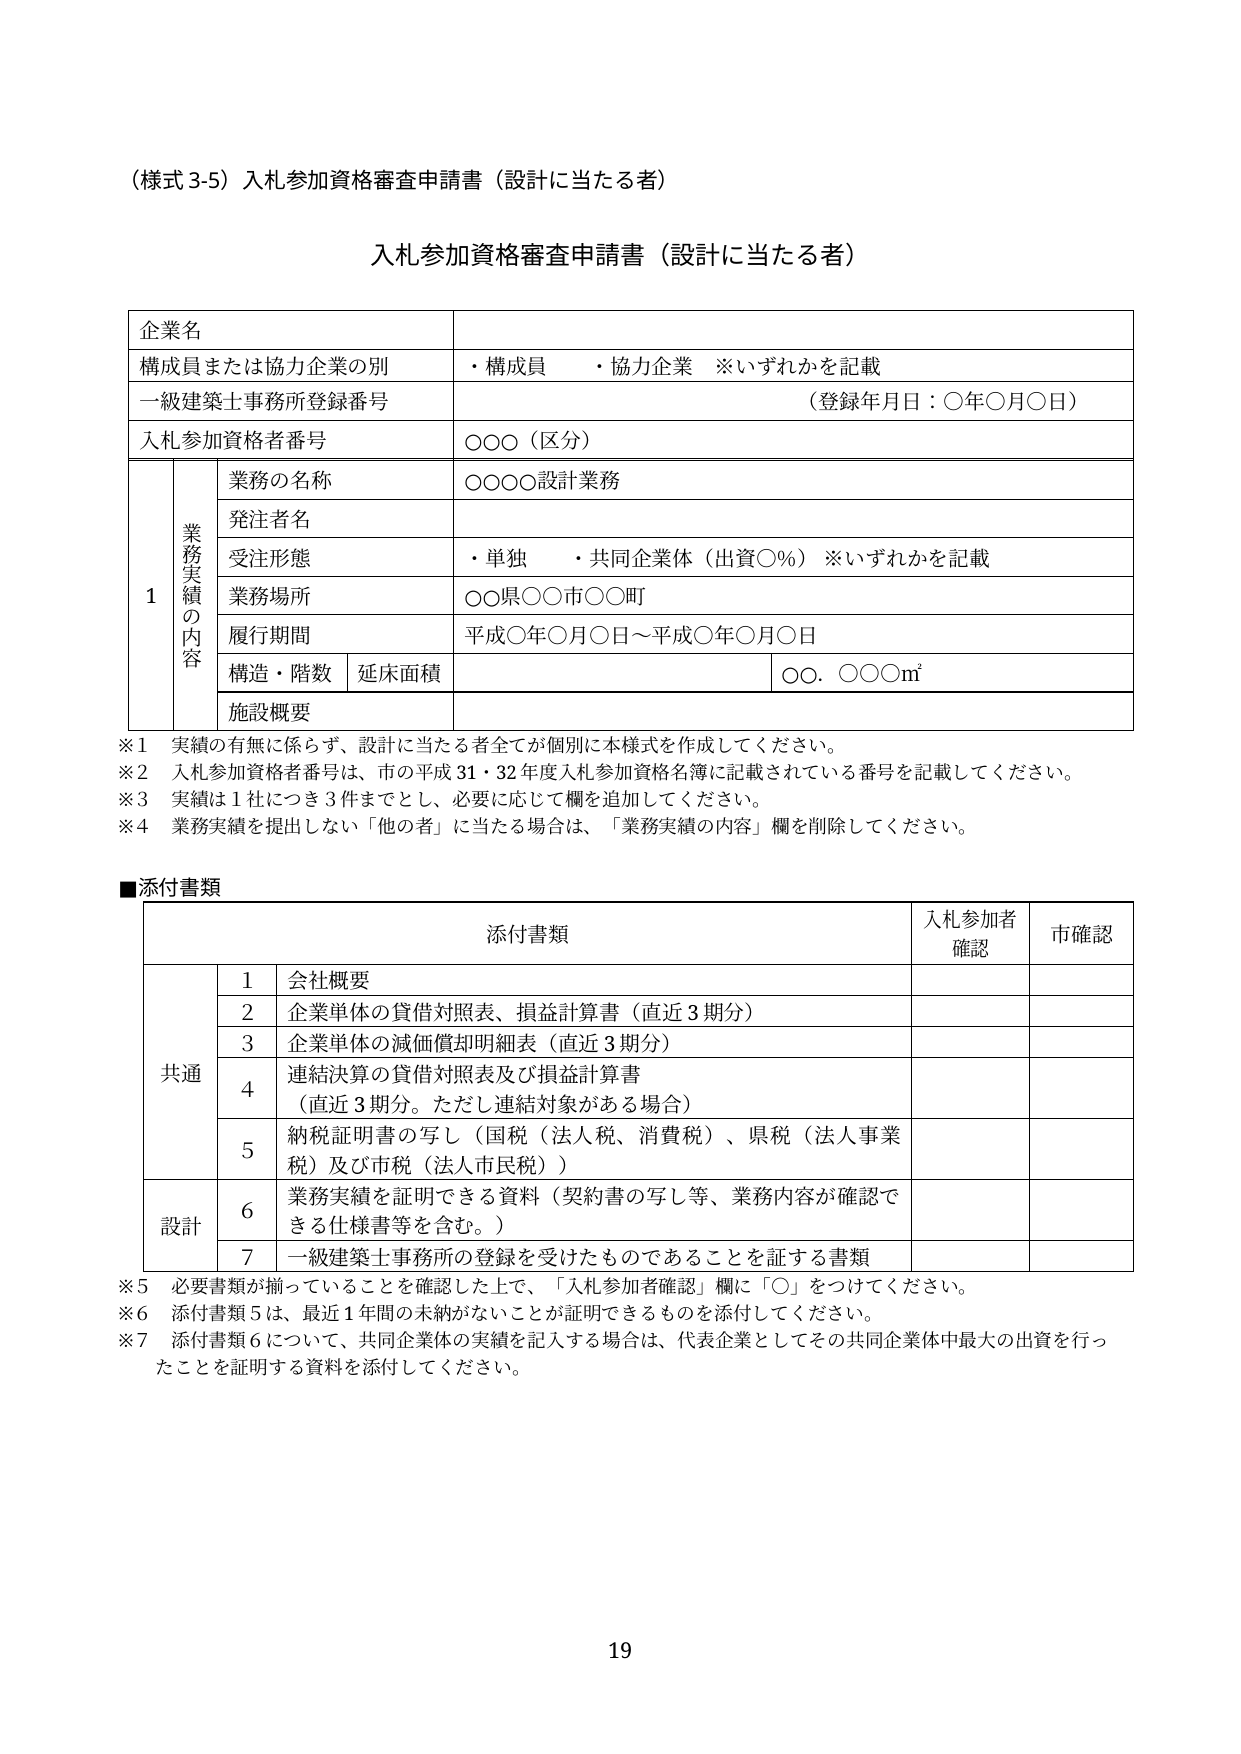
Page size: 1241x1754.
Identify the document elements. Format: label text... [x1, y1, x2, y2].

table_cell 履行期間 [218, 615, 453, 653]
table_cell ３ [218, 1027, 276, 1057]
table_cell 会社概要 [277, 965, 911, 995]
table_cell [1030, 965, 1133, 995]
table_cell [912, 1180, 1029, 1240]
text ■添付書類 [118, 870, 1122, 901]
table_cell （登録年月日：○年○月○日） [454, 382, 1133, 419]
table_cell [912, 1119, 1029, 1179]
text 入札参加資格審査申請書（設計に当たる者） [118, 235, 1122, 273]
text ※６ 添付書類５は、最近1年間の未納がないことが証明できるものを添付してください。 [118, 1299, 1122, 1326]
table_cell ・構成員 ・協力企業 ※いずれかを記載 [454, 350, 1133, 381]
table_cell [454, 654, 771, 691]
table_cell [454, 500, 1133, 537]
table_cell ○○県○○市○○町 [454, 577, 1133, 614]
table_header 添付書類 [144, 903, 911, 964]
table_cell [912, 996, 1029, 1026]
table_cell ６ [218, 1180, 276, 1240]
table_cell ○○．○○○㎡ [772, 654, 1133, 691]
table_cell 施設概要 [218, 693, 453, 730]
table_cell 構成員または協力企業の別 [129, 350, 453, 381]
table_cell [1030, 1027, 1133, 1057]
table_cell 業務実績の内容 [174, 461, 217, 730]
table_cell 企業単体の貸借対照表、損益計算書（直近3期分） [277, 996, 911, 1026]
list （様式3-5）入札参加資格審査申請書（設計に当たる者） [118, 160, 1122, 198]
table_cell [1030, 1180, 1133, 1240]
table_header 入札参加者 確認 [912, 903, 1029, 964]
text ※１ 実績の有無に係らず、設計に当たる者全てが個別に本様式を作成してください。 [118, 731, 1122, 758]
table_cell 業務場所 [218, 577, 453, 614]
table_cell 一級建築士事務所の登録を受けたものであることを証する書類 [277, 1241, 911, 1271]
table_cell 延床面積 [348, 654, 453, 691]
text ※４ 業務実績を提出しない「他の者」に当たる場合は、「業務実績の内容」欄を削除してください。 [118, 812, 1122, 839]
table_cell [1030, 996, 1133, 1026]
table_cell 構造・階数 [218, 654, 347, 691]
table_header 企業名 [129, 311, 453, 349]
table_cell 1 [129, 461, 173, 730]
table_cell 平成○年○月○日～平成○年○月○日 [454, 615, 1133, 653]
table_cell 業務実績を証明できる資料（契約書の写し等、業務内容が確認できる仕様書等を含む。） [277, 1180, 911, 1240]
table_cell １ [218, 965, 276, 995]
table_cell 企業単体の減価償却明細表（直近3期分） [277, 1027, 911, 1057]
table_cell 業務の名称 [218, 461, 453, 499]
table_cell [1030, 1119, 1133, 1179]
table_cell ・単独 ・共同企業体（出資○％） ※いずれかを記載 [454, 538, 1133, 576]
table_cell 共通 [144, 965, 217, 1179]
table_header 市確認 [1030, 903, 1133, 964]
table_cell 設計 [144, 1180, 217, 1271]
table_cell 連結決算の貸借対照表及び損益計算書 （直近3期分。ただし連結対象がある場合） [277, 1058, 911, 1118]
table_cell 一級建築士事務所登録番号 [129, 382, 453, 419]
table_cell 受注形態 [218, 538, 453, 576]
text ※３ 実績は１社につき３件までとし、必要に応じて欄を追加してください。 [118, 785, 1122, 812]
table_cell 入札参加資格者番号 [129, 421, 453, 458]
table_cell ○○○○設計業務 [454, 461, 1133, 499]
text ※５ 必要書類が揃っていることを確認した上で、「入札参加者確認」欄に「○」をつけてください。 [118, 1272, 1122, 1299]
table_cell [912, 965, 1029, 995]
table_cell [912, 1241, 1029, 1271]
table_cell [912, 1027, 1029, 1057]
table_header [454, 311, 1133, 349]
text ※７ 添付書類６について、共同企業体の実績を記入する場合は、代表企業としてその共同企業体中最大の出資を行ったことを証明する資料を添付してください。 [118, 1326, 1122, 1380]
table_cell [912, 1058, 1029, 1118]
table_cell ２ [218, 996, 276, 1026]
table_cell [1030, 1058, 1133, 1118]
text ※２ 入札参加資格者番号は、市の平成31・32年度入札参加資格名簿に記載されている番号を記載してください。 [118, 758, 1122, 785]
table_cell ７ [218, 1241, 276, 1271]
table_cell [454, 693, 1133, 730]
table_cell 発注者名 [218, 500, 453, 537]
table_cell [1030, 1241, 1133, 1271]
table_cell ○○○（区分） [454, 421, 1133, 458]
table_cell ４ [218, 1058, 276, 1118]
table_cell 納税証明書の写し（国税（法人税、消費税）、県税（法人事業税）及び市税（法人市民税）） [277, 1119, 911, 1179]
table_cell ５ [218, 1119, 276, 1179]
